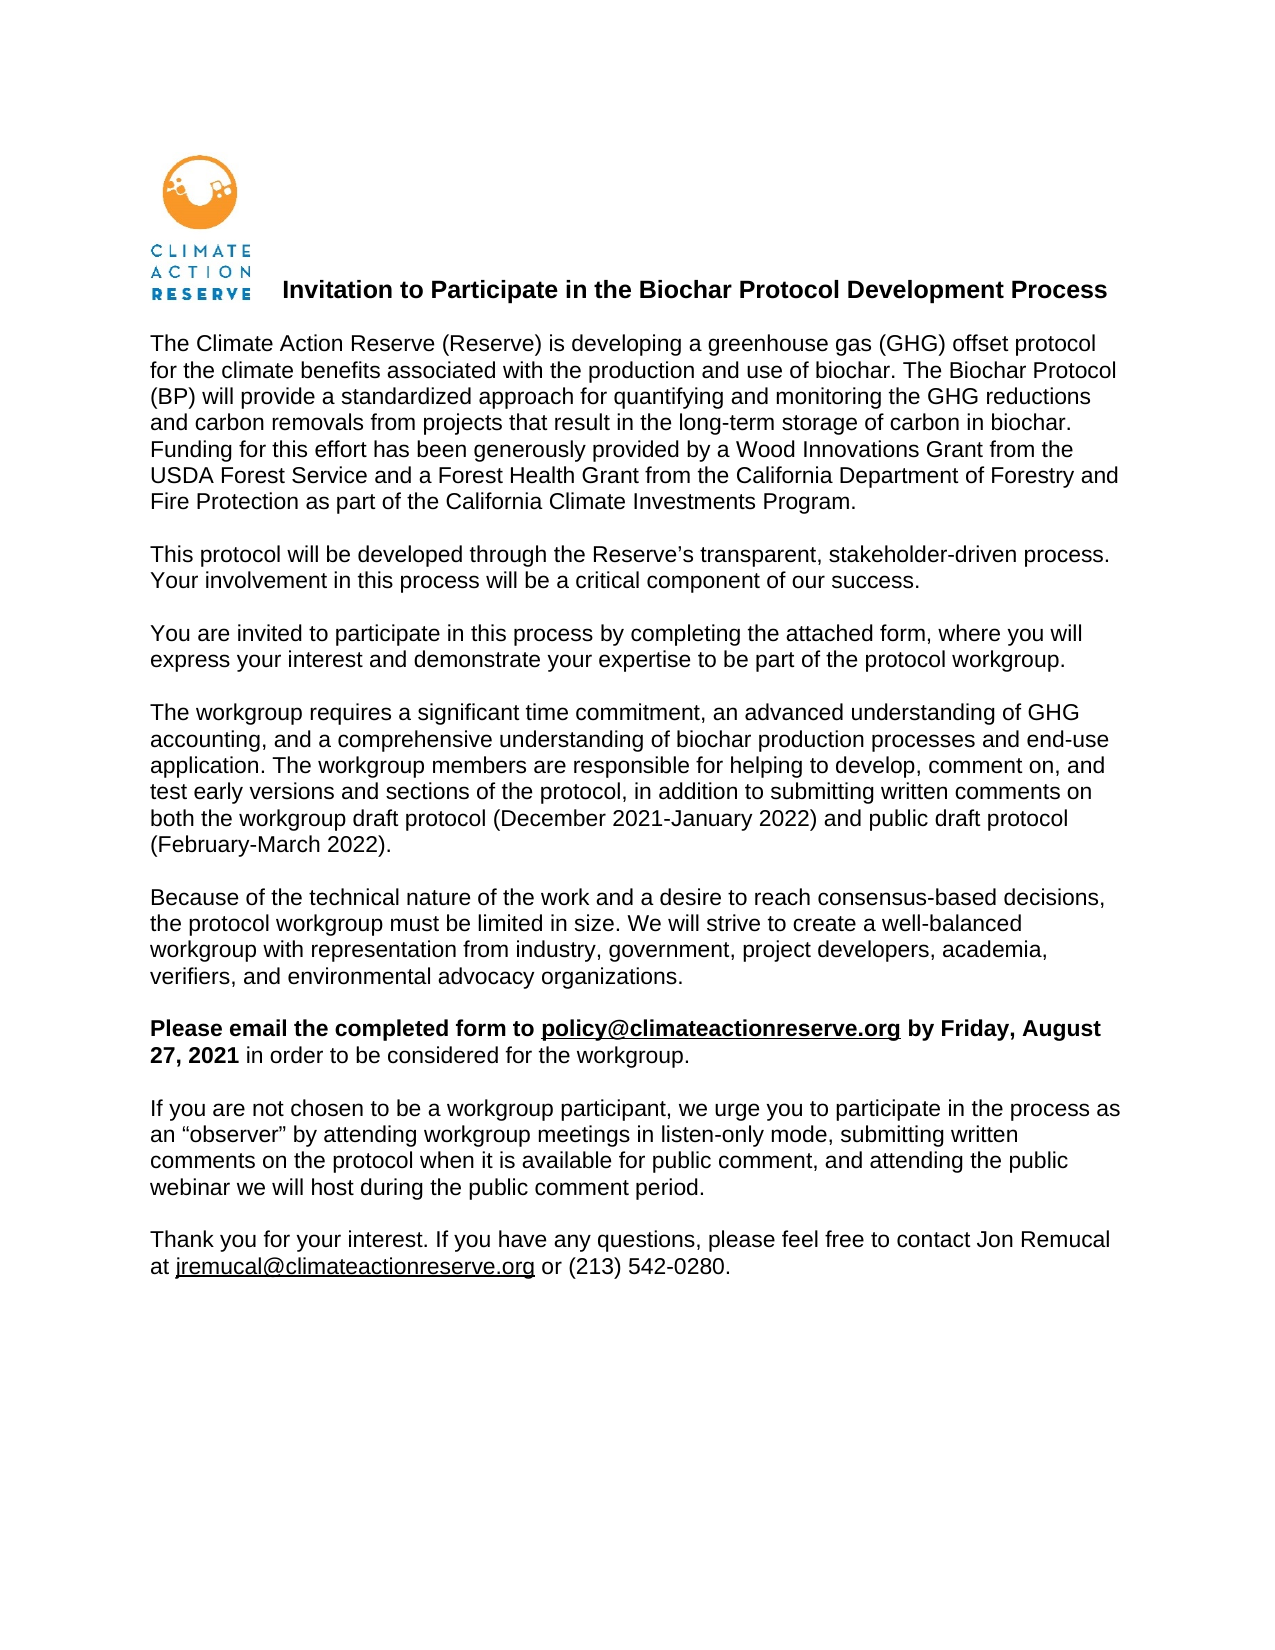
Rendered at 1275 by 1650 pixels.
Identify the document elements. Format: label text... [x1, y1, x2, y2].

text Invitation to Participate in the Biochar Protocol Development Process [282, 275, 1125, 304]
text The workgroup requires a significant time commitment, an advanced understanding of GHG accounting, and a comprehensive understanding of biochar production processes and end-use application. The workgroup members are responsible for helping to develop, comment on, and test early versions and sections of the protocol, in addition to submitting written comments on both the workgroup draft protocol (December 2021-January 2022) and public draft protocol (February-March 2022). [150, 699, 1125, 857]
picture [150, 152, 251, 303]
text If you are not chosen to be a workgroup participant, we urge you to participate in the process as an “observer” by attending workgroup meetings in listen-only mode, submitting written comments on the protocol when it is available for public comment, and attending the public webinar we will host during the public comment period. [150, 1094, 1125, 1200]
text You are invited to participate in this process by completing the attached form, where you will express your interest and demonstrate your expertise to be part of the protocol workgroup. [150, 620, 1125, 673]
text Thank you for your interest. If you have any questions, please feel free to contact Jon Remucal at jremucal@climateactionreserve.org or (213) 542-0280. [150, 1226, 1125, 1279]
text Because of the technical nature of the work and a desire to reach consensus-based decisions, the protocol workgroup must be limited in size. We will strive to create a well-balanced workgroup with representation from industry, government, project developers, academia, verifiers, and environmental advocacy organizations. [150, 884, 1125, 989]
text The Climate Action Reserve (Reserve) is developing a greenhouse gas (GHG) offset protocol for the climate benefits associated with the production and use of biochar. The Biochar Protocol (BP) will provide a standardized approach for quantifying and monitoring the GHG reductions and carbon removals from projects that result in the long-term storage of carbon in biochar. Funding for this effort has been generously provided by a Wood Innovations Grant from the USDA Forest Service and a Forest Health Grant from the California Department of Forestry and Fire Protection as part of the California Climate Investments Program. [150, 330, 1125, 515]
text This protocol will be developed through the Reserve’s transparent, stakeholder-driven process. Your involvement in this process will be a critical component of our success. [150, 541, 1125, 594]
text Please email the completed form to policy@climateactionreserve.org by Friday, August 27, 2021 in order to be considered for the workgroup. [150, 1015, 1125, 1068]
